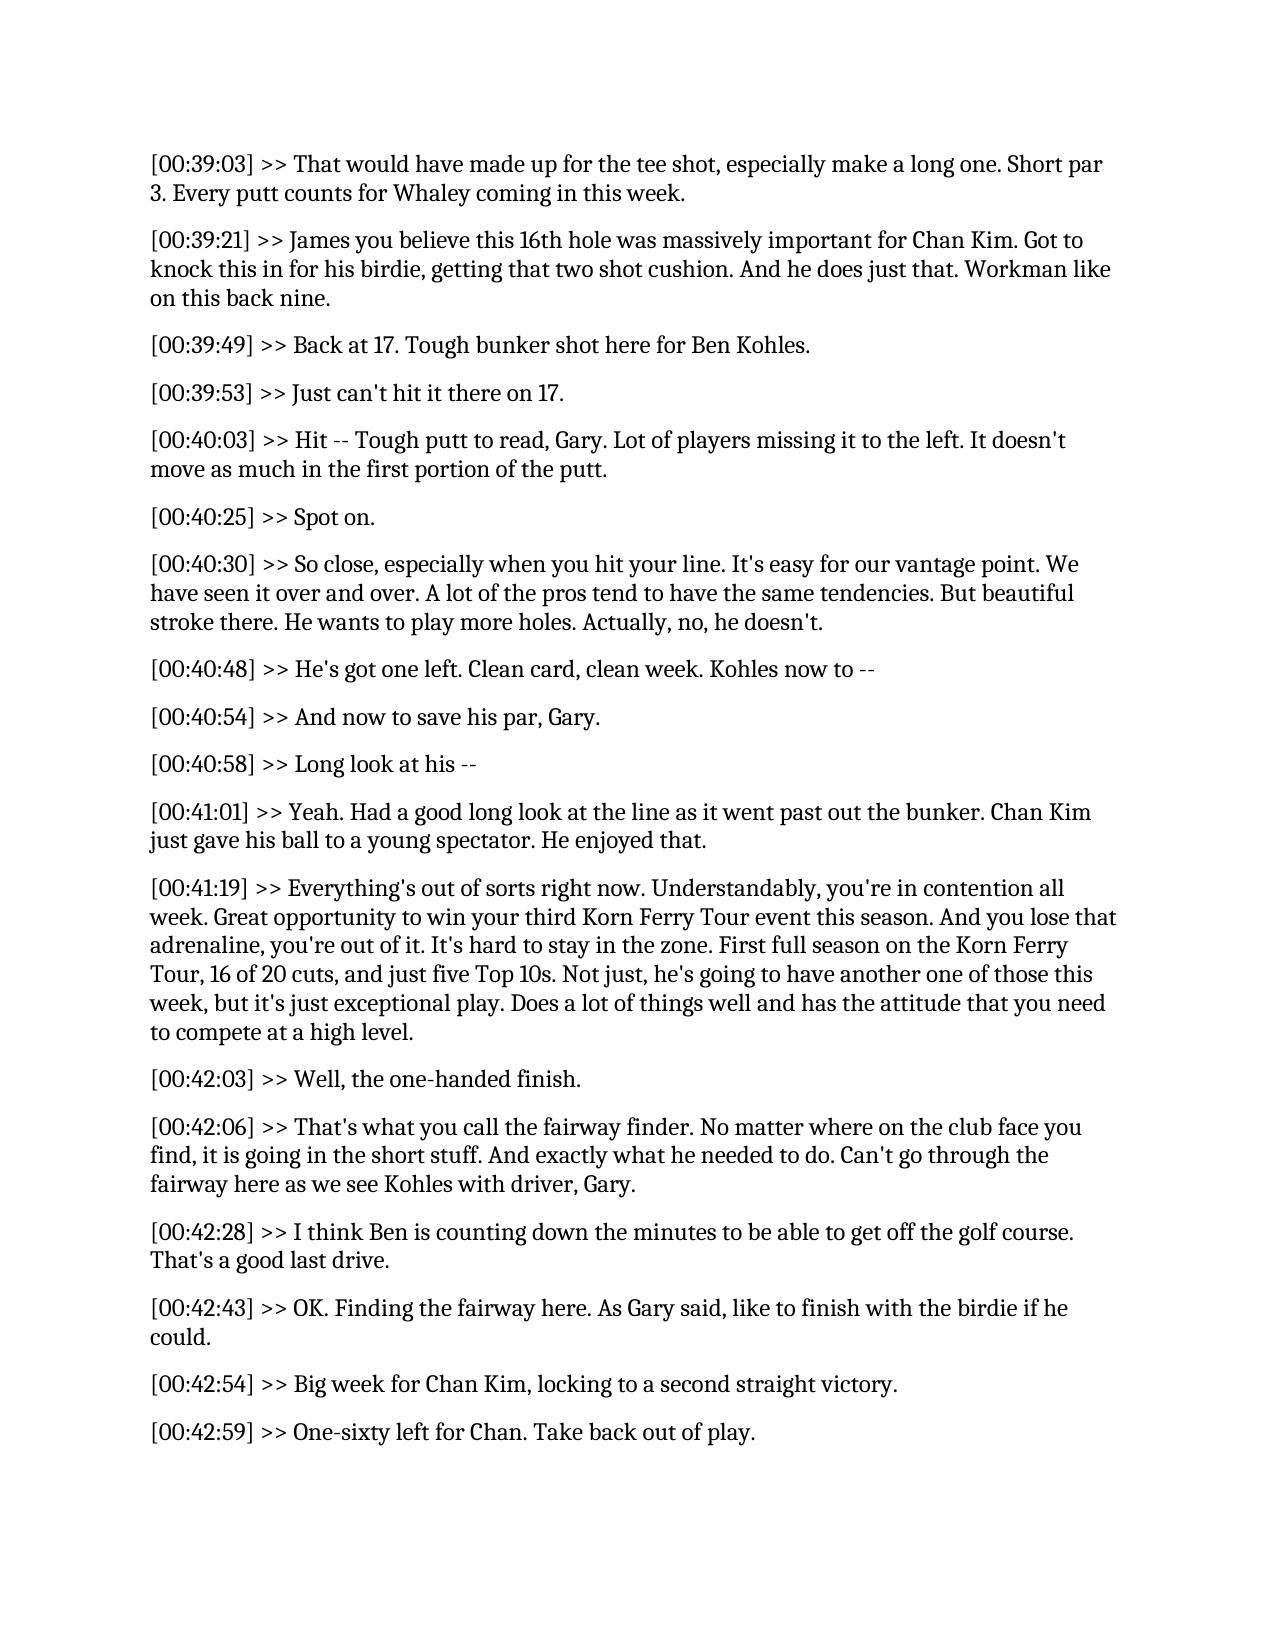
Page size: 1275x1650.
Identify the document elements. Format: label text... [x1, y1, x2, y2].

text [00:41:19] >> Everything's out of sorts right now. Understandably, you're in contention all week. Great opportunity to win your third Korn Ferry Tour event this season. And you lose that adrenaline, you're out of it. It's hard to stay in the zone. First full season on the Korn Ferry Tour, 16 of 20 cuts, and just five Top 10s. Not just, he's going to have another one of those this week, but it's just exceptional play. Does a lot of things well and has the attitude that you need to compete at a high level. [150, 874, 1125, 1046]
text [00:40:58] >> Long look at his -- [150, 750, 1125, 779]
text [00:39:49] >> Back at 17. Tough bunker shot here for Ben Kohles. [150, 331, 1125, 360]
text [00:40:48] >> He's got one left. Clean card, clean week. Kohles now to -- [150, 655, 1125, 684]
text [00:39:03] >> That would have made up for the tee shot, especially make a long one. Short par 3. Every putt counts for Whaley coming in this week. [150, 150, 1125, 207]
text [00:42:28] >> I think Ben is counting down the minutes to be able to get off the golf course. That's a good last drive. [150, 1217, 1125, 1275]
text [00:40:03] >> Hit -- Tough putt to read, Gary. Lot of players missing it to the left. It doesn't move as much in the first portion of the putt. [150, 426, 1125, 484]
text [00:42:59] >> One-sixty left for Chan. Take back out of play. [150, 1417, 1125, 1446]
text [00:39:53] >> Just can't hit it there on 17. [150, 379, 1125, 407]
text [00:42:43] >> OK. Finding the fairway here. As Gary said, like to finish with the birdie if he could. [150, 1294, 1125, 1351]
text [00:42:54] >> Big week for Chan Kim, locking to a second straight victory. [150, 1370, 1125, 1399]
text [00:40:54] >> And now to save his par, Gary. [150, 702, 1125, 731]
text [00:42:06] >> That's what you call the fairway finder. No matter where on the club face you find, it is going in the short stuff. And exactly what he needed to do. Can't go through the fairway here as we see Kohles with driver, Gary. [150, 1112, 1125, 1199]
text [00:41:01] >> Yeah. Had a good long look at the line as it went past out the bunker. Chan Kim just gave his ball to a young spectator. He enjoyed that. [150, 797, 1125, 855]
text [00:39:21] >> James you believe this 16th hole was massively important for Chan Kim. Got to knock this in for his birdie, getting that two shot cushion. And he does just that. Workman like on this back nine. [150, 226, 1125, 312]
text [00:40:25] >> Spot on. [150, 502, 1125, 531]
text [00:40:30] >> So close, especially when you hit your line. It's easy for our vantage point. We have seen it over and over. A lot of the pros tend to have the same tendencies. But beautiful stroke there. He wants to play more holes. Actually, no, he doesn't. [150, 550, 1125, 636]
text [00:42:03] >> Well, the one-handed finish. [150, 1065, 1125, 1094]
